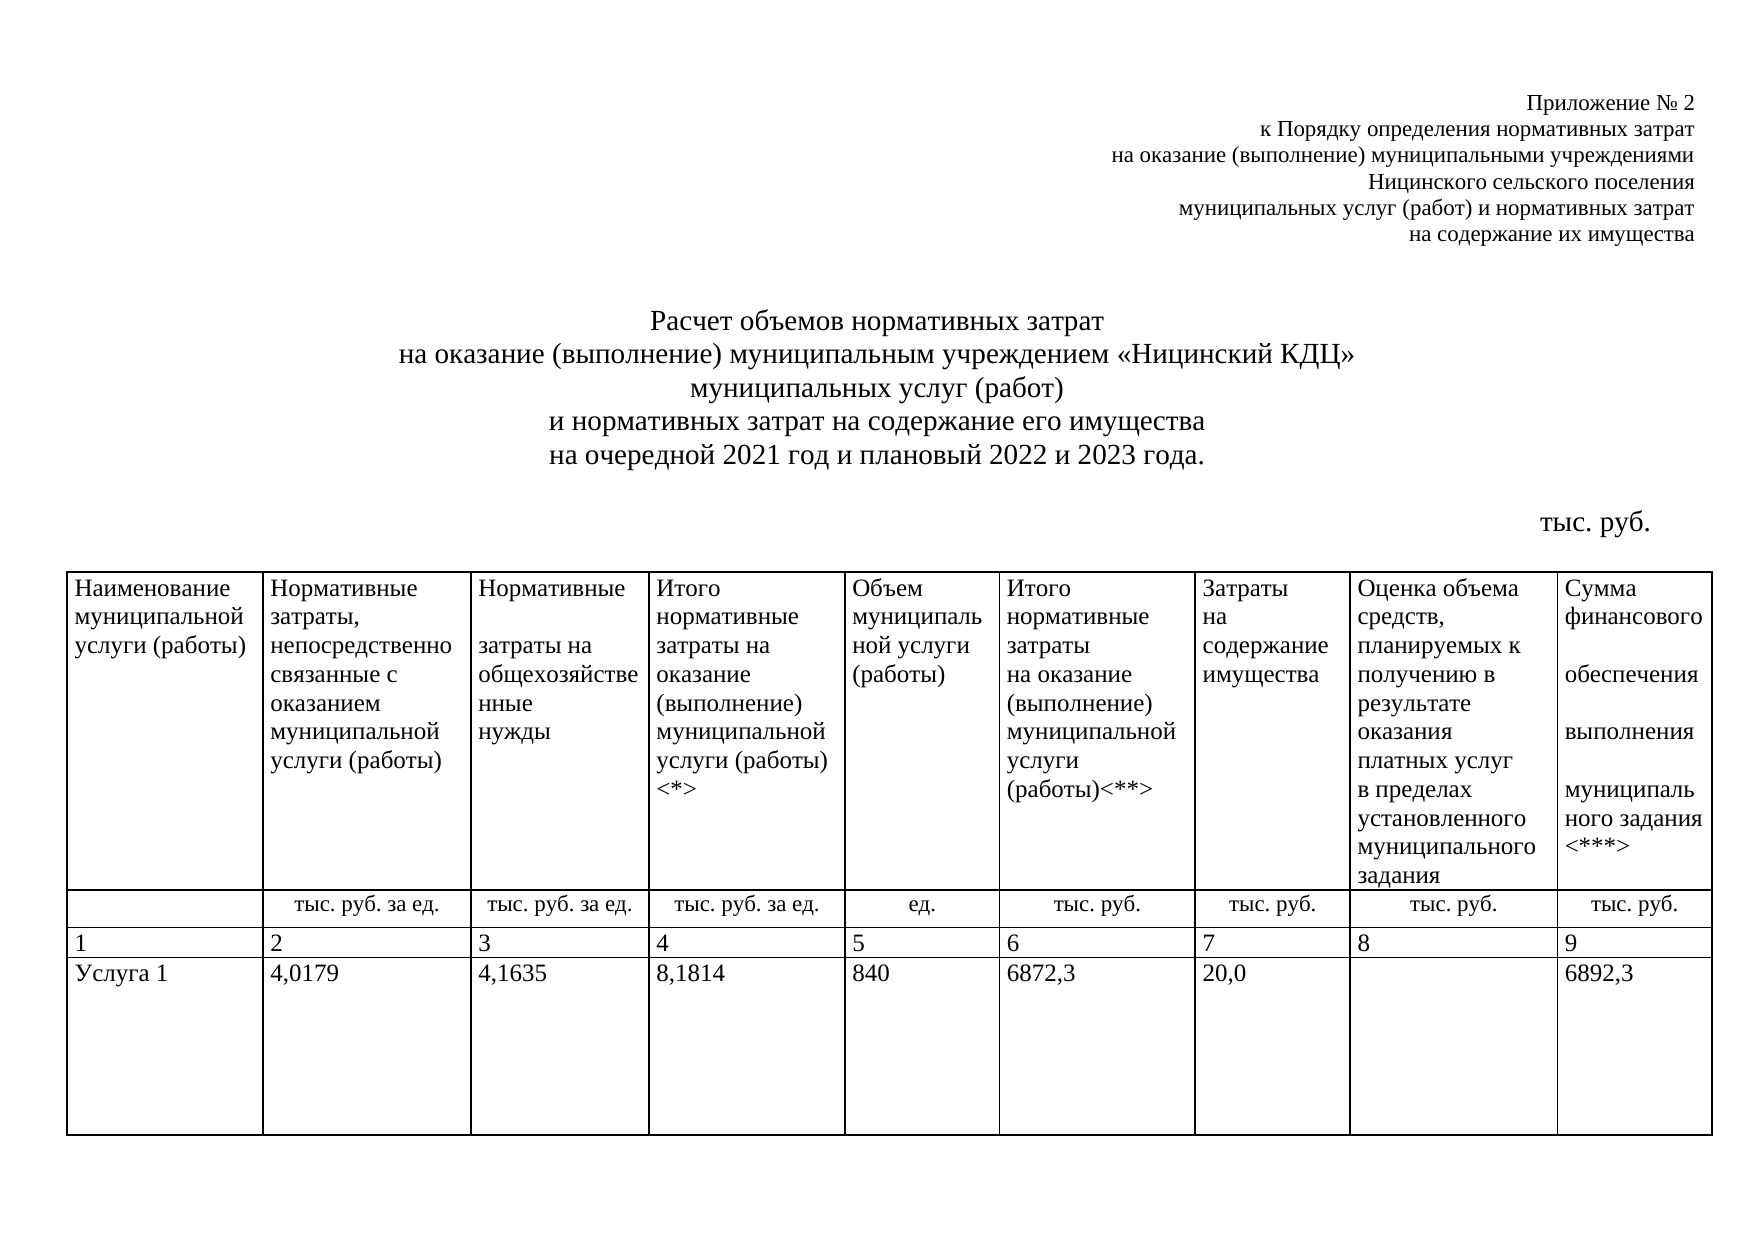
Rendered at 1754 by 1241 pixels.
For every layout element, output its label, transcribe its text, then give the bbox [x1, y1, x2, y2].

table_header Итого нормативные затраты на оказание (выполнение) муниципальной услуги (работы)<**> [1000, 573, 1194, 889]
text на оказание (выполнение) муниципальным учреждением «Ницинский КДЦ» [59, 336, 1695, 370]
table_cell 1 [68, 928, 262, 957]
table_cell 840 [846, 958, 999, 1134]
table_cell тыс. руб. [1196, 891, 1349, 926]
table_header Оценка объема средств, планируемых к получению в результате оказания платных услуг в пределах установленного муниципального задания [1351, 573, 1557, 889]
table_cell 6 [1000, 928, 1194, 957]
text на очередной 2021 год и плановый 2022 и 2023 года. [59, 437, 1695, 471]
table_cell тыс. руб. [1351, 891, 1557, 926]
table_cell Услуга 1 [68, 958, 262, 1134]
table_cell [1351, 958, 1557, 1134]
text Расчет объемов нормативных затрат [59, 303, 1695, 336]
text Приложение № 2 [59, 89, 1695, 115]
table_cell тыс. руб. за ед. [264, 891, 470, 926]
table_cell 7 [1196, 928, 1349, 957]
table_cell 9 [1558, 928, 1711, 957]
table_header Объем муниципальной услуги (работы) [846, 573, 999, 889]
table_cell тыс. руб. [1558, 891, 1711, 926]
table_cell [68, 891, 262, 926]
table_cell 4 [650, 928, 844, 957]
table_cell 20,0 [1196, 958, 1349, 1134]
text на содержание их имущества [59, 220, 1695, 247]
table_header Сумма финансового обеспечения выполнения муниципального задания <***> [1558, 573, 1711, 889]
table_cell тыс. руб. за ед. [650, 891, 844, 926]
table_header Нормативные затраты на общехозяйственные нужды [472, 573, 648, 889]
table_header Нормативные затраты, непосредственно связанные с оказанием муниципальной услуги (работы) [264, 573, 470, 889]
table_cell тыс. руб. [1000, 891, 1194, 926]
table_cell ед. [846, 891, 999, 926]
table_header Затраты на содержание имущества [1196, 573, 1349, 889]
text Ницинского сельского поселения [59, 168, 1695, 194]
table_cell 8 [1351, 928, 1557, 957]
table_cell 6872,3 [1000, 958, 1194, 1134]
table_cell 2 [264, 928, 470, 957]
table_cell 5 [846, 928, 999, 957]
text и нормативных затрат на содержание его имущества [59, 403, 1695, 437]
table_cell 8,1814 [650, 958, 844, 1134]
table_header Итого нормативные затраты на оказание (выполнение) муниципальной услуги (работы) <*> [650, 573, 844, 889]
table_cell 4,0179 [264, 958, 470, 1134]
table_cell 4,1635 [472, 958, 648, 1134]
text муниципальных услуг (работ) [59, 370, 1695, 403]
text муниципальных услуг (работ) и нормативных затрат [59, 194, 1695, 220]
text на оказание (выполнение) муниципальными учреждениями [59, 141, 1695, 168]
text тыс. руб. [59, 504, 1695, 538]
text к Порядку определения нормативных затрат [59, 115, 1695, 141]
table_cell 3 [472, 928, 648, 957]
table_cell 6892,3 [1558, 958, 1711, 1134]
table_header Наименование муниципальной услуги (работы) [68, 573, 262, 889]
table_cell тыс. руб. за ед. [472, 891, 648, 926]
